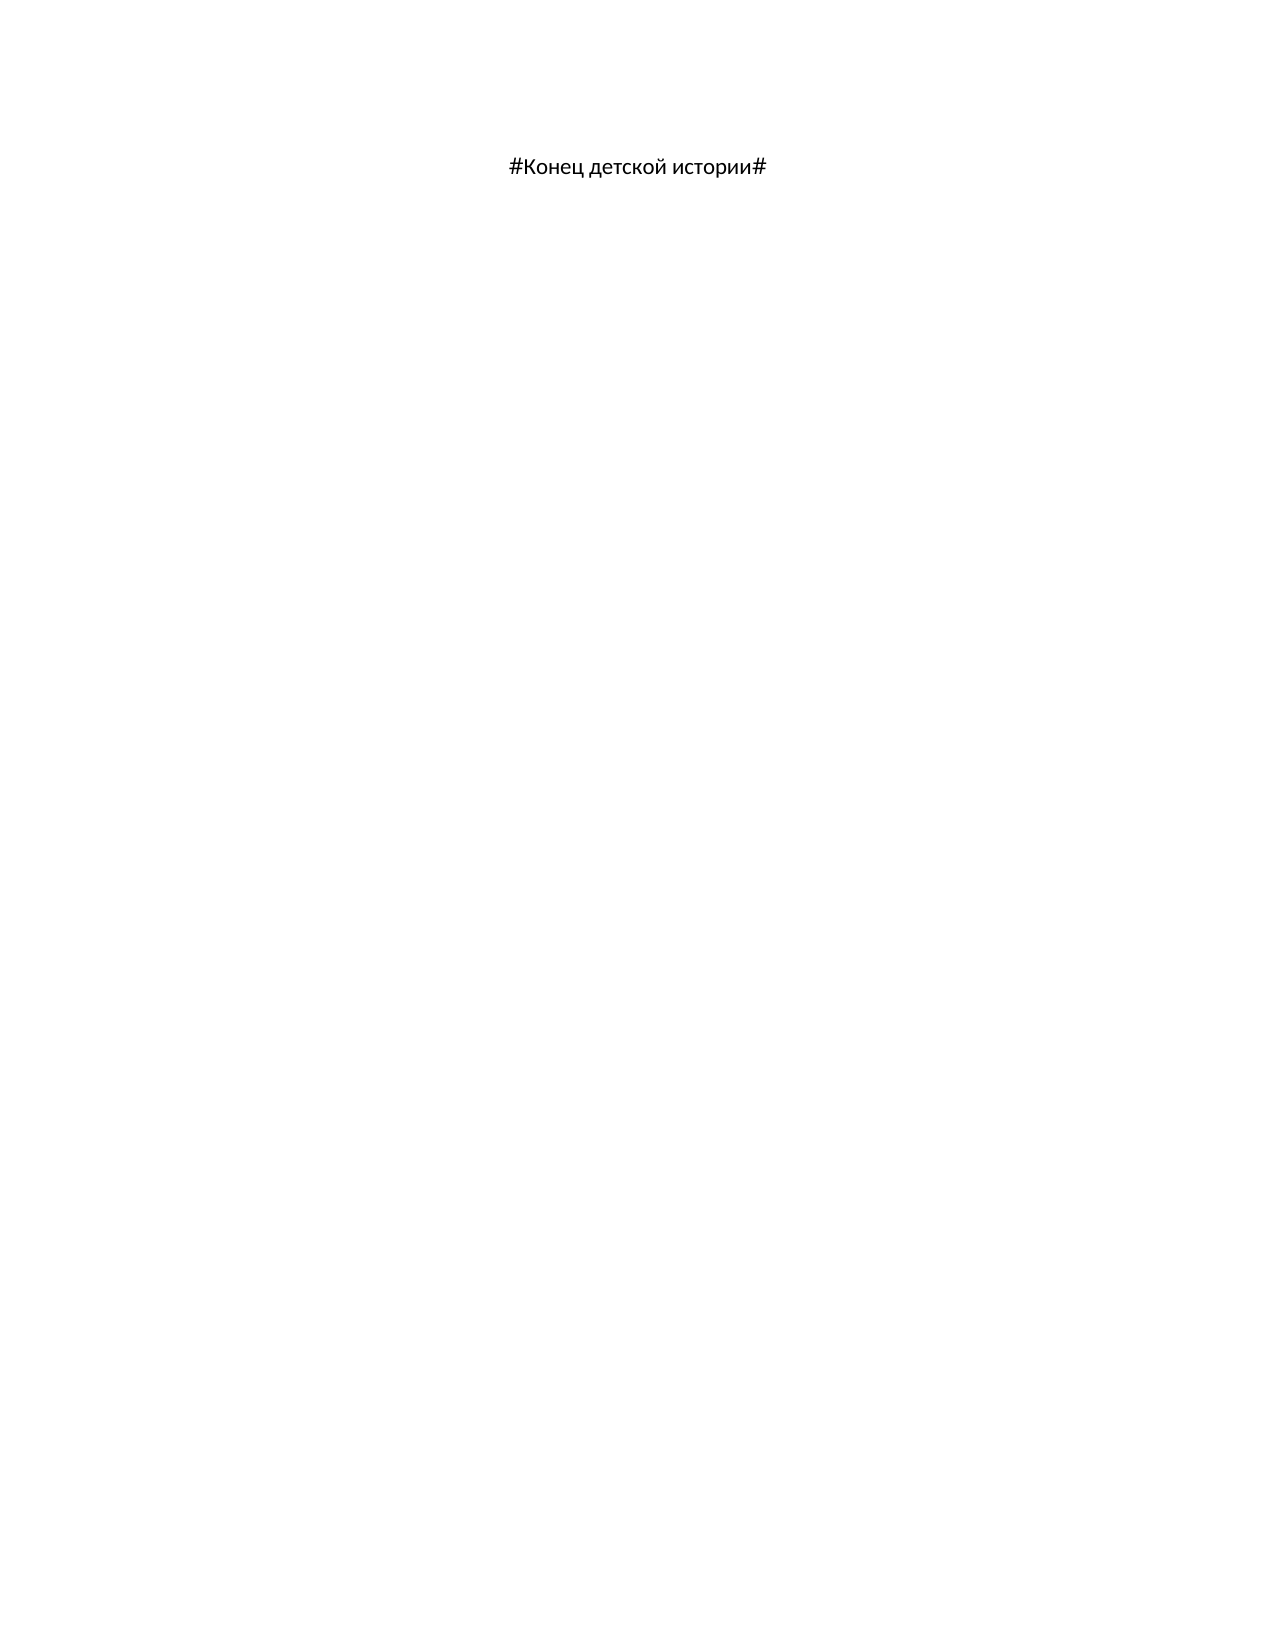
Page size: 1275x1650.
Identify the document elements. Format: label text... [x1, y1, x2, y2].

text #Конец детской истории# [150, 150, 1125, 181]
